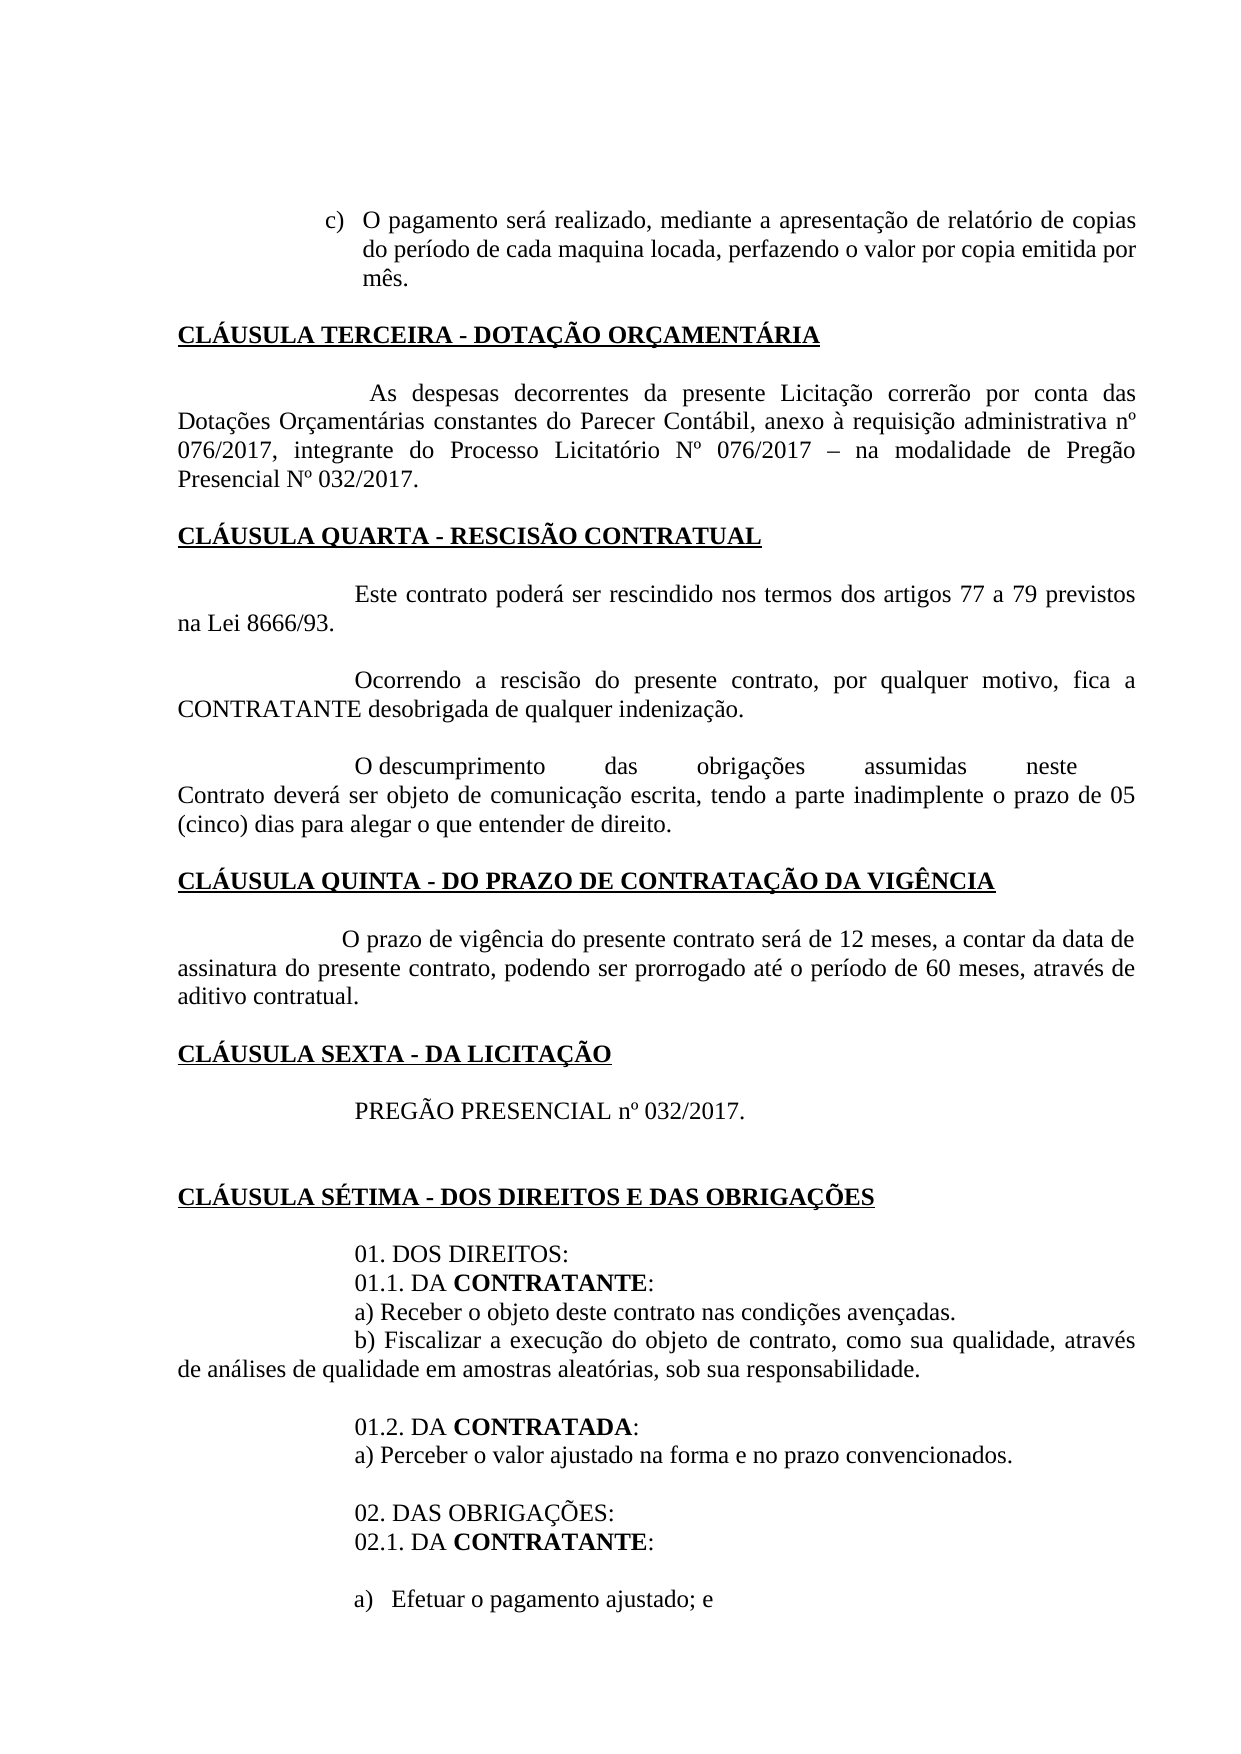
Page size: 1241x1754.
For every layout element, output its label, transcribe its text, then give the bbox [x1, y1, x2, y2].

text 01.1. DA CONTRATANTE: [177, 1268, 1137, 1297]
text CLÁUSULA SEXTA - DA LICITAÇÃO [177, 1039, 1137, 1068]
text b) Fiscalizar a execução do objeto de contrato, como sua qualidade, através de análises de qualidade em amostras aleatórias, sob sua responsabilidade. [177, 1326, 1137, 1383]
text Ocorrendo a rescisão do presente contrato, por qualquer motivo, fica a CONTRATANTE desobrigada de qualquer indenização. [177, 665, 1137, 723]
text O descumprimento das obrigações assumidas neste Contrato deverá ser objeto de comunicação escrita, tendo a parte inadimplente o prazo de 05 (cinco) dias para alegar o que entender de direito. [177, 751, 1137, 838]
text As despesas decorrentes da presente Licitação correrão por conta das Dotações Orçamentárias constantes do Parecer Contábil, anexo à requisição administrativa nº 076/2017, integrante do Processo Licitatório Nº 076/2017 – na modalidade de Pregão Presencial Nº 032/2017. [177, 378, 1137, 493]
text CLÁUSULA QUARTA - RESCISÃO CONTRATUAL [177, 521, 1137, 550]
text 01.2. DA CONTRATADA: [177, 1412, 1137, 1441]
text 02. DAS OBRIGAÇÕES: [177, 1498, 1137, 1527]
text Este contrato poderá ser rescindido nos termos dos artigos 79 previstos na Lei 8666/93. [177, 579, 1137, 636]
text O prazo de vigência do presente contrato será de 12 meses, a contar da data de assinatura do presente contrato, podendo ser prorrogado até o período de 60 meses, através de aditivo contratual. [177, 924, 1137, 1010]
text 01. DOS DIREITOS: [177, 1239, 1137, 1268]
text PREGÃO PRESENCIAL nº 032/2017. [177, 1096, 1137, 1125]
text CLÁUSULA QUINTA - DO PRAZO DE CONTRATAÇÃO DA VIGÊNCIA [177, 866, 1137, 895]
text a) Receber o objeto deste contrato nas condições avençadas. [177, 1297, 1137, 1326]
list O pagamento será realizado, mediante a apresentação de relatório de copias do período de cada maquina locada, perfazendo o valor por copia emitida por mês. [325, 205, 1137, 291]
text CLÁUSULA SÉTIMA - DOS DIREITOS E DAS OBRIGAÇÕES [177, 1182, 1137, 1211]
text CLÁUSULA TERCEIRA - DOTAÇÃO ORÇAMENTÁRIA [177, 320, 1137, 349]
text 02.1. DA CONTRATANTE: [177, 1527, 1137, 1556]
text a) Perceber o valor ajustado na forma e no prazo convencionados. [177, 1441, 1137, 1469]
list Efetuar o pagamento ajustado; e [354, 1584, 1137, 1613]
